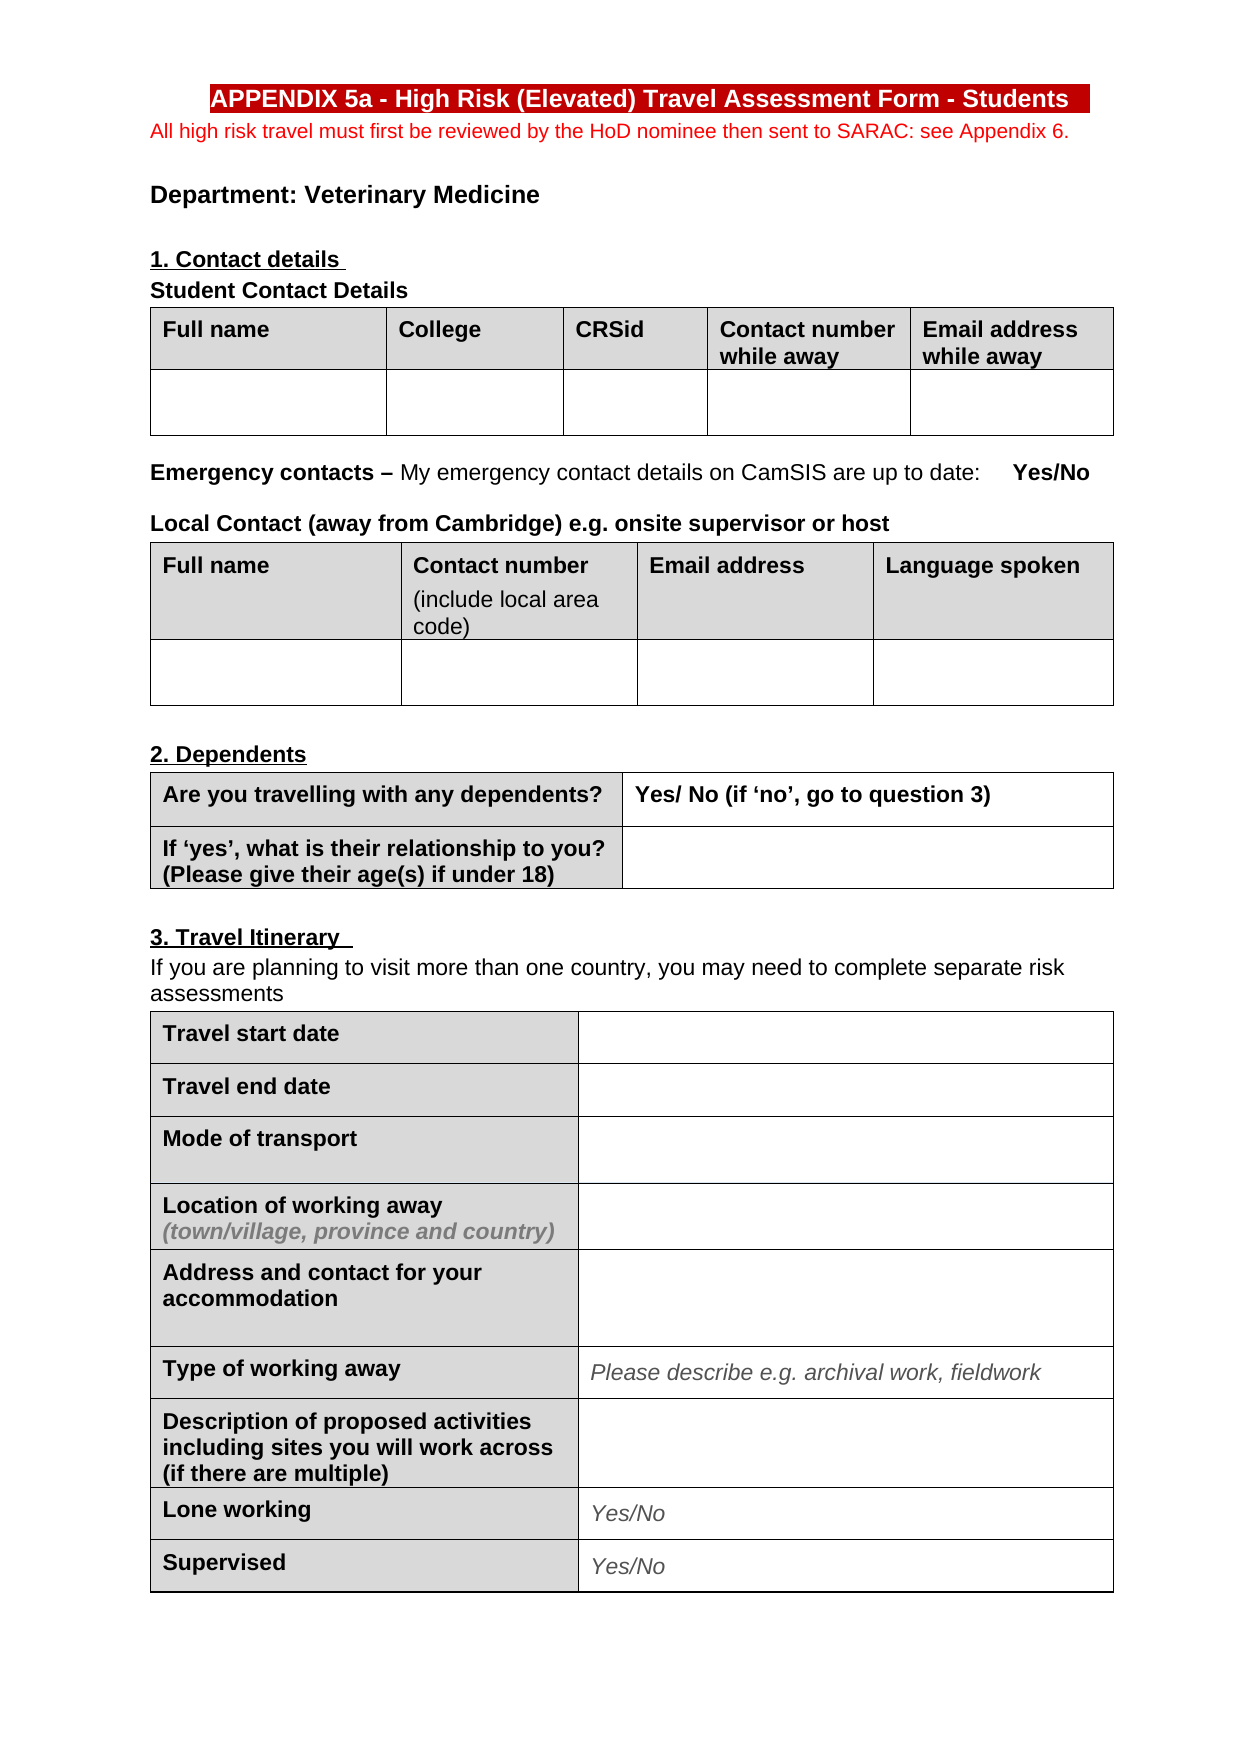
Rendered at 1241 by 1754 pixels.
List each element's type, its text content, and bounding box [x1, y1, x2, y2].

table_cell [387, 370, 563, 435]
table_header Full name [151, 308, 386, 369]
text 1. Contact details [150, 246, 1090, 272]
table_cell Please describe e.g. archival work, fieldwork [579, 1347, 1113, 1398]
table_cell Location of working away (town/village, province and country) [151, 1184, 578, 1249]
table_cell Type of working away [151, 1347, 578, 1398]
table_header College [387, 308, 563, 369]
table_cell Yes/No [579, 1488, 1113, 1539]
table_header Yes/ No (if ‘no’, go to question 3) [623, 773, 1113, 826]
text All high risk travel must first be reviewed by the HoD nominee then sent to SARAC: see Appendix 6. [150, 119, 1090, 143]
table_cell [623, 827, 1113, 888]
table_cell Description of proposed activities including sites you will work across (if there are multiple) [151, 1399, 578, 1487]
table_cell [151, 640, 401, 705]
text Emergency contacts – My emergency contact details on CamSIS are up to date: Yes/No [150, 459, 1090, 485]
table_cell [402, 640, 637, 705]
table_cell [579, 1250, 1113, 1346]
table_header Email address while away [911, 308, 1113, 369]
table_header Contact number while away [708, 308, 910, 369]
table_header Language spoken [874, 543, 1113, 639]
table_cell If ‘yes’, what is their relationship to you? (Please give their age(s) if under 18) [151, 827, 622, 888]
table_cell [911, 370, 1113, 435]
subtitle APPENDIX 5a - High Risk (Elevated) Travel Assessment Form - Students [210, 84, 1090, 113]
table_cell Travel end date [151, 1064, 578, 1116]
table_cell [579, 1064, 1113, 1116]
table_cell [564, 370, 707, 435]
table_header Contact number (include local area code) [402, 543, 637, 639]
table_cell [638, 640, 873, 705]
table_cell Address and contact for your accommodation [151, 1250, 578, 1346]
table_header Travel start date [151, 1012, 578, 1063]
text Department: Veterinary Medicine [150, 180, 1090, 209]
text 2. Dependents [150, 741, 1090, 767]
table_header Email address [638, 543, 873, 639]
text If you are planning to visit more than one country, you may need to complete separate risk assessments [150, 954, 1090, 1007]
table_cell [151, 370, 386, 435]
table_cell [579, 1184, 1113, 1249]
table_header Are you travelling with any dependents? [151, 773, 622, 826]
table_cell [708, 370, 910, 435]
table_cell [874, 640, 1113, 705]
text Local Contact (away from Cambridge) e.g. onsite supervisor or host [150, 510, 1090, 536]
table_cell [579, 1117, 1113, 1182]
table_cell Yes/No [579, 1540, 1113, 1591]
table_cell Supervised [151, 1540, 578, 1591]
text 3. Travel Itinerary [150, 923, 1090, 950]
table_header CRSid [564, 308, 707, 369]
table_cell [579, 1399, 1113, 1487]
table_cell Mode of transport [151, 1117, 578, 1182]
table_header [579, 1012, 1113, 1063]
table_cell Lone working [151, 1488, 578, 1539]
table_header Full name [151, 543, 401, 639]
text Student Contact Details [150, 277, 1090, 303]
